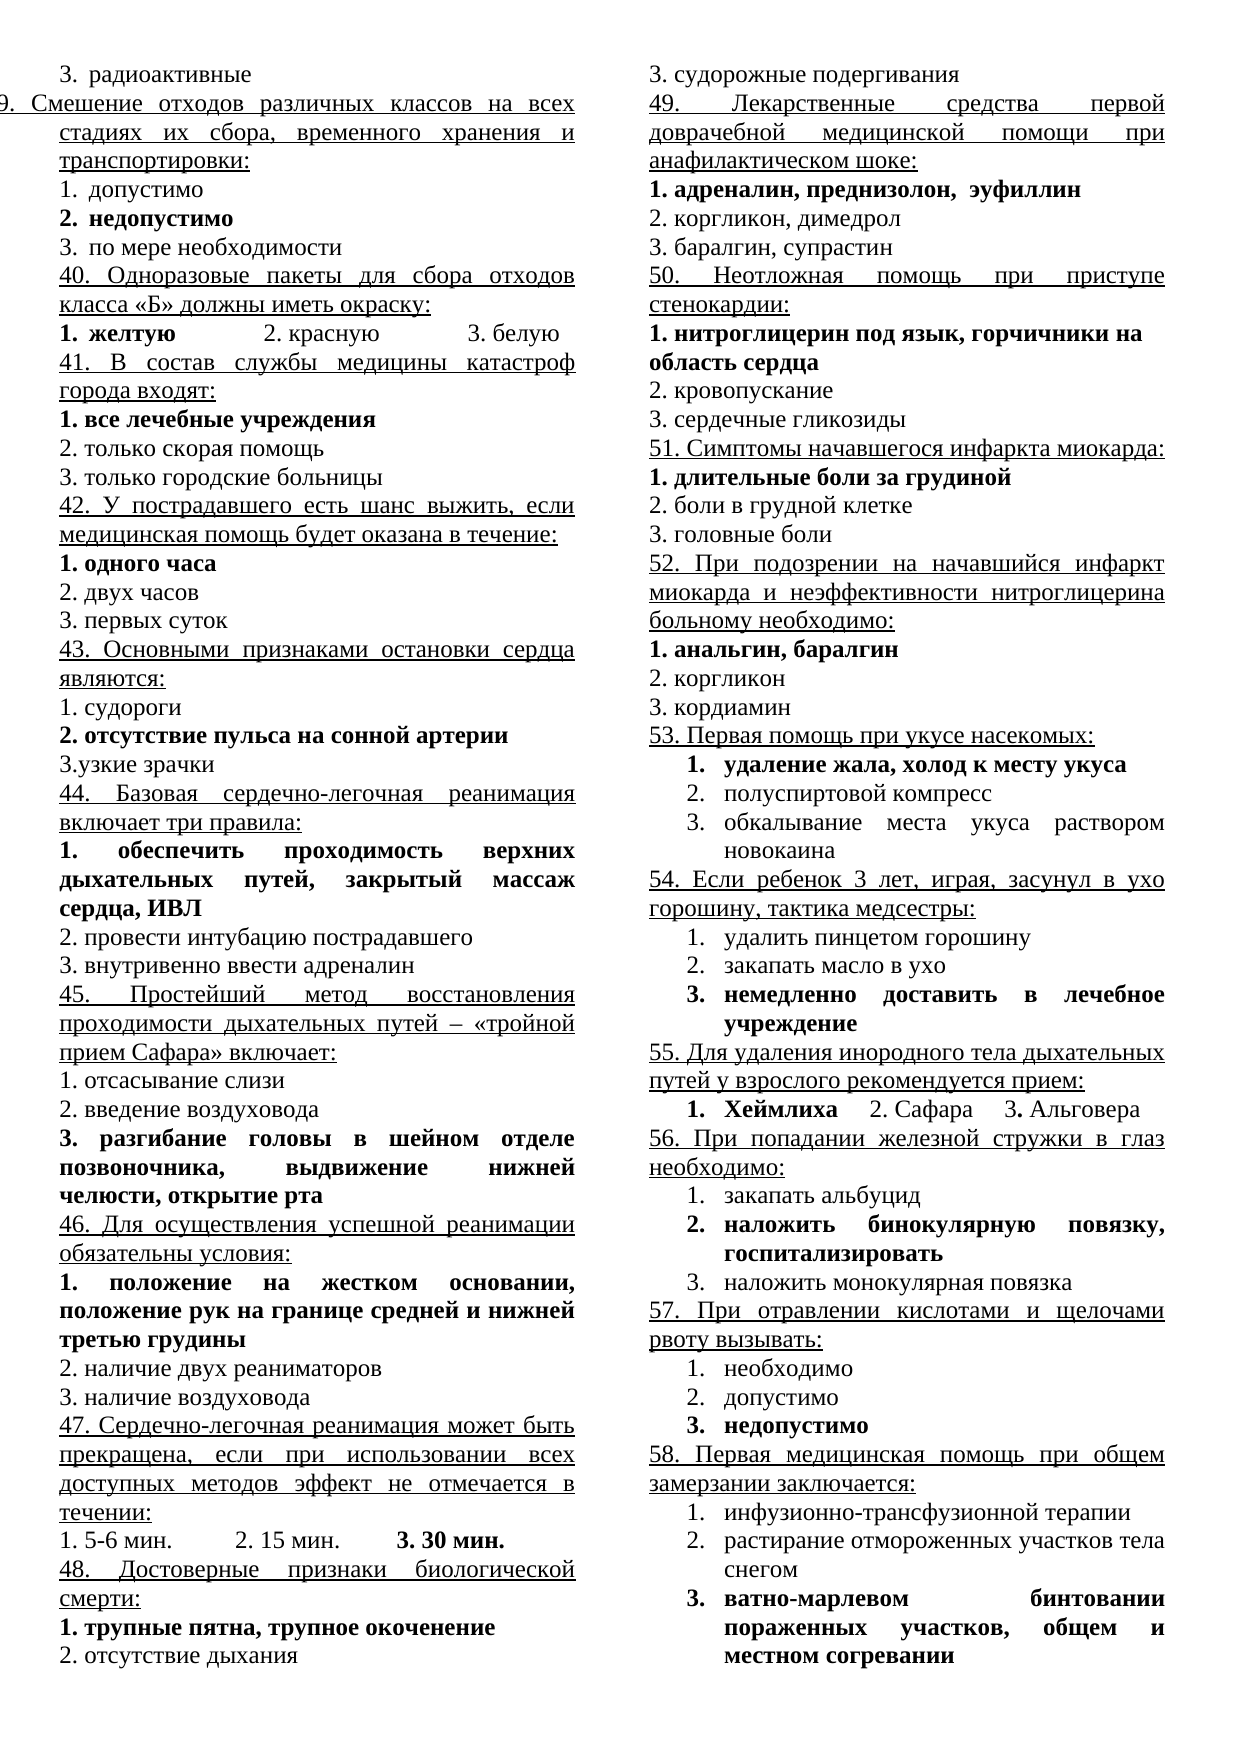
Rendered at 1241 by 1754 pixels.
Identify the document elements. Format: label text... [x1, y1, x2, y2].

text 1. адреналин, преднизолон, эуфиллин [649, 174, 1165, 203]
text 2. кровопускание [649, 375, 1165, 404]
list полуспиртовой компресс [686, 778, 1165, 807]
text 53. Первая помощь при укусе насекомых: [649, 720, 1165, 749]
text 1. трупные пятна, трупное окоченение [59, 1612, 575, 1640]
text 48. Достоверные признаки биологической смерти: [59, 1554, 575, 1579]
text 2. боли в грудной клетке [649, 490, 1165, 519]
text 1. обеспечить проходимость верхних дыхательных путей, закрытый массаж сердца, ИВЛ [59, 835, 575, 922]
text 56. При попадании железной стружки в глаз необходимо: [649, 1123, 1165, 1148]
text 41. В состав службы медицины катастроф города входят: [59, 373, 575, 404]
list растирание отмороженных участков тела снегом [686, 1525, 1165, 1583]
text 51. Симптомы начавшегося инфаркта миокарда: [649, 433, 1165, 458]
list наложить монокулярная повязка [686, 1267, 1165, 1295]
text 1. отсасывание слизи [59, 1065, 575, 1094]
list допустимо [686, 1382, 1165, 1410]
text 40. Одноразовые пакеты для сбора отходов класса «Б» должны иметь окраску: [59, 287, 575, 318]
text 2. отсутствие дыхания [59, 1640, 575, 1669]
text 2. только скорая помощь [59, 433, 575, 462]
text 1. нитроглицерин под язык, горчичники на область сердца [649, 318, 1165, 375]
list необходимо [686, 1353, 1165, 1382]
list недопустимо [686, 1410, 1165, 1439]
text 1. судороги [59, 692, 575, 720]
text 39. Смешение отходов различных классов на всех стадиях их сбора, временного хранения и транспортировки: [0, 114, 575, 174]
list наложить бинокулярную повязку, госпитализировать [686, 1209, 1165, 1267]
text 42. У пострадавшего есть шанс выжить, если медицинская помощь будет оказана в течение: [59, 490, 575, 515]
text 43. Основными признаками остановки сердца являются: [59, 661, 575, 692]
text 2. двух часов [59, 577, 575, 605]
list Хеймлиха 2. Сафара 3. Альговера [686, 1094, 1165, 1123]
list желтую 2. красную 3. белую [59, 318, 575, 347]
text 54. Если ребенок 3 лет, играя, засунул в ухо горошину, тактика медсестры: [649, 891, 1165, 922]
text 1. 5-6 мин. 2. 15 мин. 3. 30 мин. [59, 1525, 575, 1554]
text 1. все лечебные учреждения [59, 404, 575, 433]
text 47. Сердечно-легочная реанимация может быть прекращена, если при использовании всех доступных методов эффект не отмечается в течении: [59, 1494, 575, 1525]
text 39. Смешение отходов различных классов на всех стадиях их сбора, временного хранения и транспортировки: [0, 88, 575, 113]
text 48. Достоверные признаки биологической смерти: [59, 1581, 575, 1612]
text 3. кордиамин [649, 692, 1165, 720]
text 3. наличие воздуховода [59, 1382, 575, 1410]
text 2. введение воздуховода [59, 1094, 575, 1123]
text 3. судорожные подергивания [649, 59, 1165, 88]
text 58. Первая медицинская помощь при общем замерзании заключается: [649, 1439, 1165, 1464]
text 47. Сердечно-легочная реанимация может быть прекращена, если при использовании всех доступных методов эффект не отмечается в течении: [59, 1437, 575, 1464]
text 1. положение на жестком основании, положение рук на границе средней и нижней третью грудины [59, 1267, 575, 1353]
list по мере необходимости [59, 232, 575, 260]
text 43. Основными признаками остановки сердца являются: [59, 634, 575, 659]
text 44. Базовая сердечно-легочная реанимация включает три правила: [59, 778, 575, 803]
text 2. коргликон, димедрол [649, 203, 1165, 232]
text 3. головные боли [649, 519, 1165, 548]
list закапать альбуцид [686, 1180, 1165, 1209]
text 52. При подозрении на начавшийся инфаркт миокарда и неэффективности нитроглицерина больному необходимо: [649, 574, 1165, 602]
text 58. Первая медицинская помощь при общем замерзании заключается: [649, 1466, 1165, 1497]
text 49. Лекарственные средства первой доврачебной медицинской помощи при анафилактическом шоке: [649, 88, 1165, 113]
list удаление жала, холод к месту укуса [686, 749, 1165, 778]
text 1. одного часа [59, 548, 575, 577]
list допустимо [59, 174, 575, 203]
text 55. Для удаления инородного тела дыхательных путей у взрослого рекомендуется прием: [649, 1063, 1165, 1094]
text 57. При отравлении кислотами и щелочами рвоту вызывать: [649, 1295, 1165, 1320]
text 52. При подозрении на начавшийся инфаркт миокарда и неэффективности нитроглицерина больному необходимо: [649, 548, 1165, 573]
text 41. В состав службы медицины катастроф города входят: [59, 347, 575, 372]
text 54. Если ребенок 3 лет, играя, засунул в ухо горошину, тактика медсестры: [649, 864, 1165, 889]
text 49. Лекарственные средства первой доврачебной медицинской помощи при анафилактическом шоке: [649, 143, 1165, 174]
text 1. анальгин, баралгин [649, 634, 1165, 663]
list ватно-марлевом бинтовании пораженных участков, общем и местном согревании [686, 1583, 1165, 1669]
text 50. Неотложная помощь при приступе стенокардии: [649, 287, 1165, 318]
text 2. наличие двух реаниматоров [59, 1353, 575, 1382]
list удалить пинцетом горошину [686, 922, 1165, 950]
text 2. коргликон [649, 663, 1165, 692]
list радиоактивные [59, 59, 575, 88]
text 40. Одноразовые пакеты для сбора отходов класса «Б» должны иметь окраску: [59, 260, 575, 285]
text 3. баралгин, супрастин [649, 232, 1165, 260]
list закапать масло в ухо [686, 950, 1165, 979]
text 2. отсутствие пульса на сонной артерии [59, 720, 575, 749]
text 47. Сердечно-легочная реанимация может быть прекращена, если при использовании всех доступных методов эффект не отмечается в течении: [59, 1466, 575, 1493]
list немедленно доставить в лечебное учреждение [686, 979, 1165, 1037]
text 55. Для удаления инородного тела дыхательных путей у взрослого рекомендуется прием: [649, 1037, 1165, 1062]
text 57. При отравлении кислотами и щелочами рвоту вызывать: [649, 1322, 1165, 1353]
text 3. только городские больницы [59, 462, 575, 490]
text 49. Лекарственные средства первой доврачебной медицинской помощи при анафилактическом шоке: [649, 114, 1165, 142]
list недопустимо [59, 203, 575, 232]
list обкалывание места укуса раствором новокаина [686, 807, 1165, 864]
text 45. Простейший метод восстановления проходимости дыхательных путей – «тройной прием Сафара» включает: [59, 979, 575, 1004]
text 45. Простейший метод восстановления проходимости дыхательных путей – «тройной прием Сафара» включает: [59, 1034, 575, 1065]
text 45. Простейший метод восстановления проходимости дыхательных путей – «тройной прием Сафара» включает: [59, 1006, 575, 1033]
text 50. Неотложная помощь при приступе стенокардии: [649, 260, 1165, 285]
text 56. При попадании железной стружки в глаз необходимо: [649, 1149, 1165, 1180]
text 47. Сердечно-легочная реанимация может быть прекращена, если при использовании всех доступных методов эффект не отмечается в течении: [59, 1410, 575, 1435]
text 46. Для осуществления успешной реанимации обязательны условия: [59, 1209, 575, 1234]
text 44. Базовая сердечно-легочная реанимация включает три правила: [59, 804, 575, 835]
list инфузионно-трансфузионной терапии [686, 1497, 1165, 1525]
text 1. длительные боли за грудиной [649, 462, 1165, 490]
text 3. сердечные гликозиды [649, 404, 1165, 433]
text 2. провести интубацию пострадавшего [59, 922, 575, 950]
text 3. разгибание головы в шейном отделе позвоночника, выдвижение нижней челюсти, открытие рта [59, 1123, 575, 1209]
text 52. При подозрении на начавшийся инфаркт миокарда и неэффективности нитроглицерина больному необходимо: [649, 603, 1165, 634]
text 46. Для осуществления успешной реанимации обязательны условия: [59, 1236, 575, 1267]
text 3. внутривенно ввести адреналин [59, 950, 575, 979]
text 42. У пострадавшего есть шанс выжить, если медицинская помощь будет оказана в течение: [59, 517, 575, 548]
text 3. первых суток [59, 605, 575, 634]
text 3.узкие зрачки [59, 749, 575, 778]
